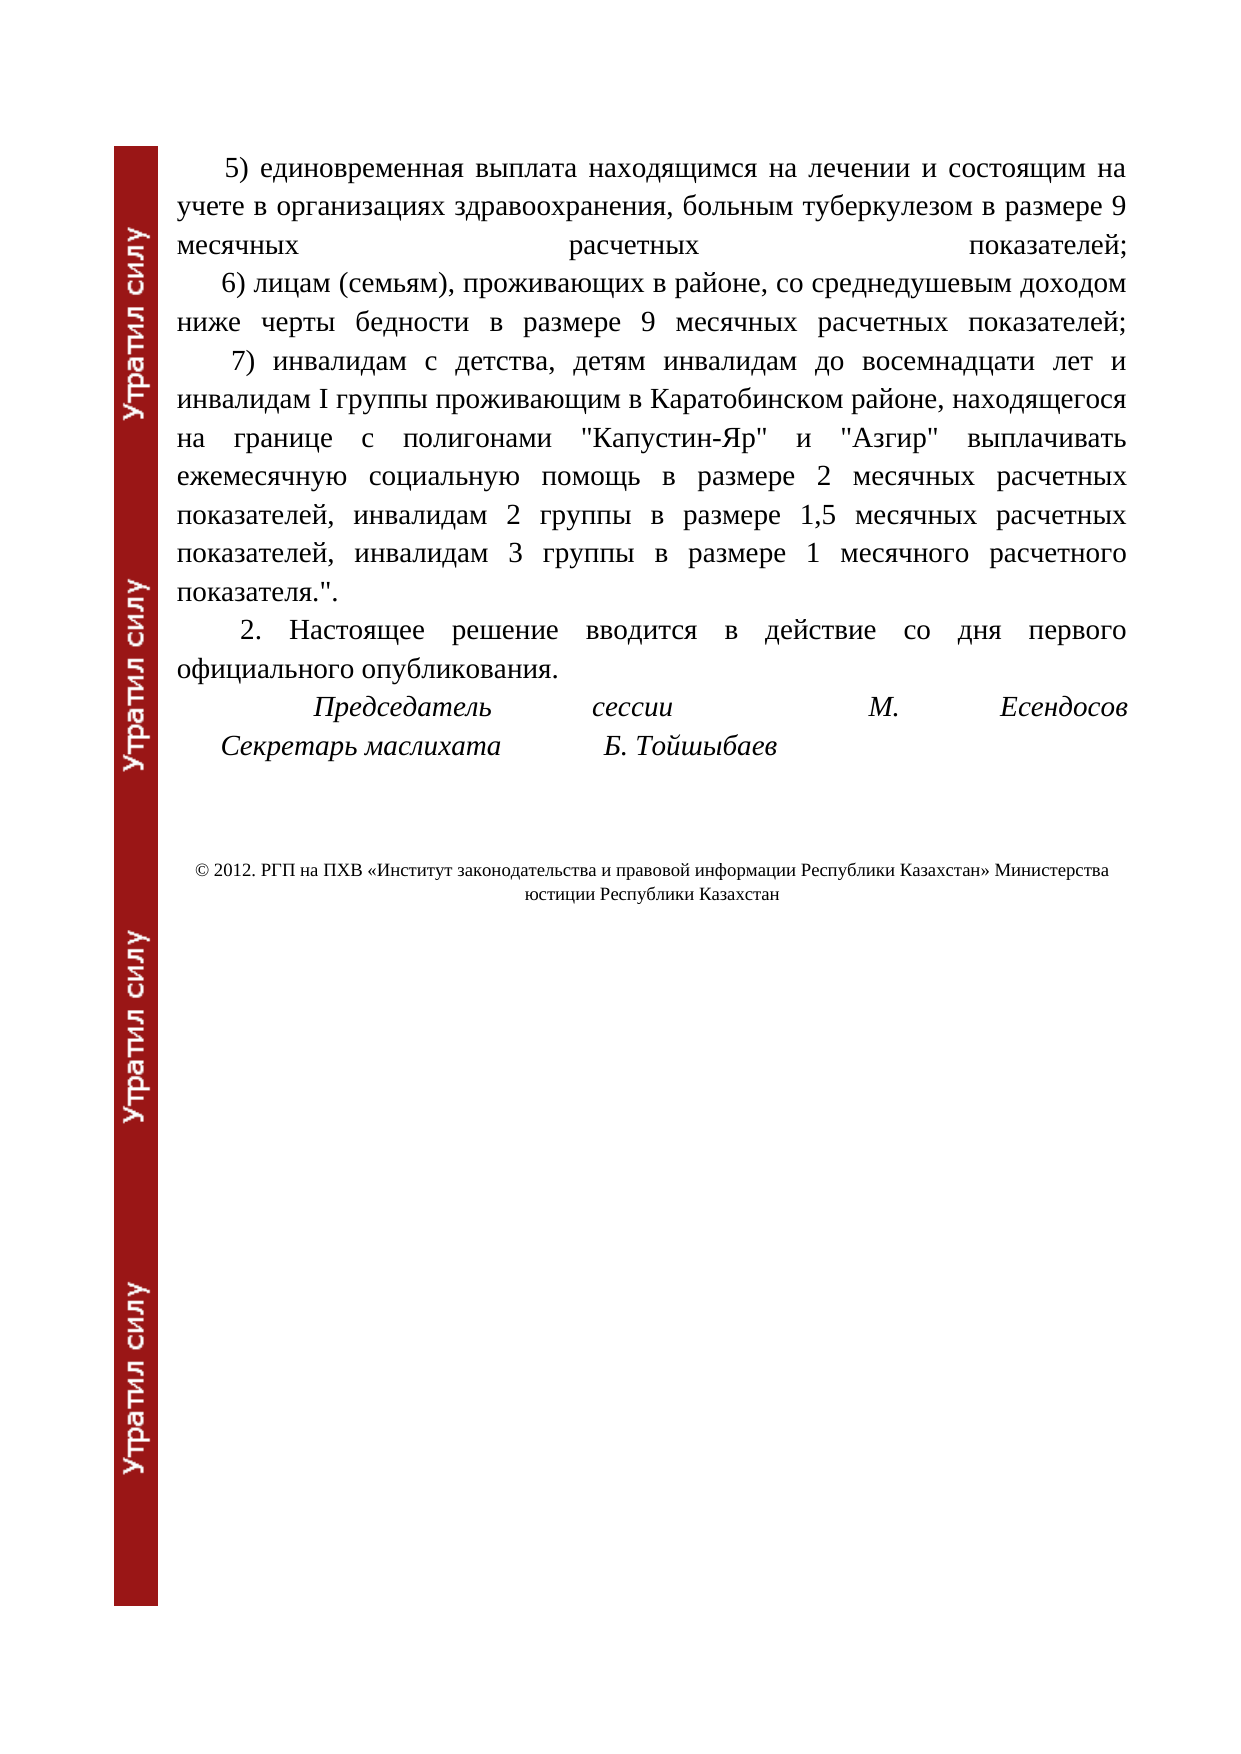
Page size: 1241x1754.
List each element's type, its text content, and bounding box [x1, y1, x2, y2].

picture [114, 905, 158, 1606]
picture [114, 146, 158, 150]
picture [114, 684, 158, 689]
text Председатель сессии М. Есендосов Секретарь маслихата Б. Тойшыбаев [112, 689, 1128, 762]
picture [114, 762, 158, 858]
text © 2012. РГП на ПХВ «Институт законодательства и правовой информации Республики Казахстан» Министерства юстиции Республики Казахстан [112, 858, 1128, 905]
